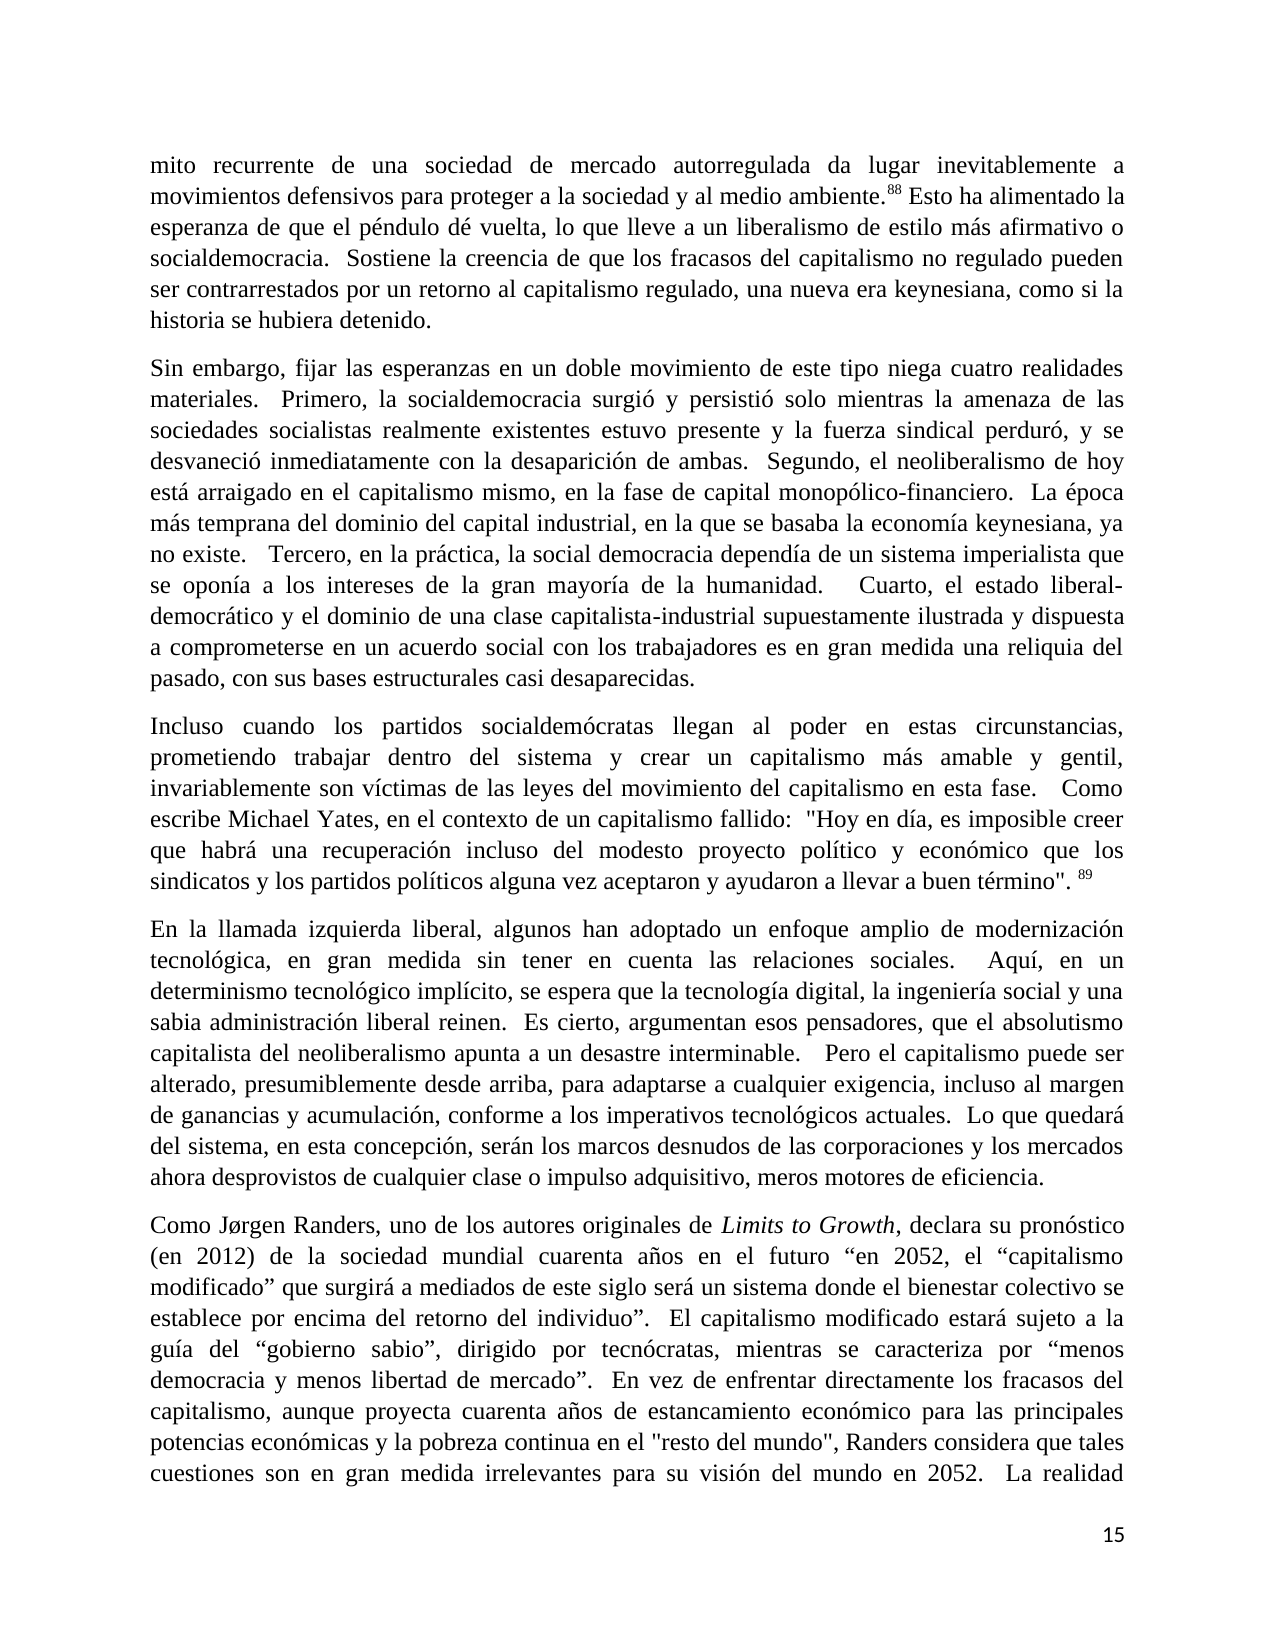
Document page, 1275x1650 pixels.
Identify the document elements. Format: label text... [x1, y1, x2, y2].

text Incluso cuando los partidos socialdemócratas llegan al poder en estas circunstancias, prometiendo trabajar dentro del sistema y crear un capitalismo más amable y gentil, invariablemente son víctimas de las leyes del movimiento del capitalismo en esta fase. Como escribe Michael Yates, en el contexto de un capitalismo fallido: "Hoy en día, es imposible creer que habrá una recuperación incluso del modesto proyecto político y económico que los sindicatos y los partidos políticos alguna vez aceptaron y ayudaron a llevar a buen término". 89 [150, 711, 1125, 895]
text Sin embargo, fijar las esperanzas en un doble movimiento de este tipo niega cuatro realidades materiales. Primero, la socialdemocracia surgió y persistió solo mientras la amenaza de las sociedades socialistas realmente existentes estuvo presente y la fuerza sindical perduró, y se desvaneció inmediatamente con la desaparición de ambas. Segundo, el neoliberalismo de hoy está arraigado en el capitalismo mismo, en la fase de capital monopólico-financiero. La época más temprana del dominio del capital industrial, en la que se basaba la economía keynesiana, ya no existe. Tercero, en la práctica, la social democracia dependía de un sistema imperialista que se oponía a los intereses de la gran mayoría de la humanidad. Cuarto, el estado liberal-democrático y el dominio de una clase capitalista-industrial supuestamente ilustrada y dispuesta a comprometerse en un acuerdo social con los trabajadores es en gran medida una reliquia del pasado, con sus bases estructurales casi desaparecidas. [150, 353, 1125, 692]
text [150, 1210, 1125, 1487]
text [150, 150, 1125, 334]
text En la llamada izquierda liberal, algunos han adoptado un enfoque amplio de modernización tecnológica, en gran medida sin tener en cuenta las relaciones sociales. Aquí, en un determinismo tecnológico implícito, se espera que la tecnología digital, la ingeniería social y una sabia administración liberal reinen. Es cierto, argumentan esos pensadores, que el absolutismo capitalista del neoliberalismo apunta a un desastre interminable. Pero el capitalismo puede ser alterado, presumiblemente desde arriba, para adaptarse a cualquier exigencia, incluso al margen de ganancias y acumulación, conforme a los imperativos tecnológicos actuales. Lo que quedará del sistema, en esta concepción, serán los marcos desnudos de las corporaciones y los mercados ahora desprovistos de cualquier clase o impulso adquisitivo, meros motores de eficiencia. [150, 914, 1125, 1191]
